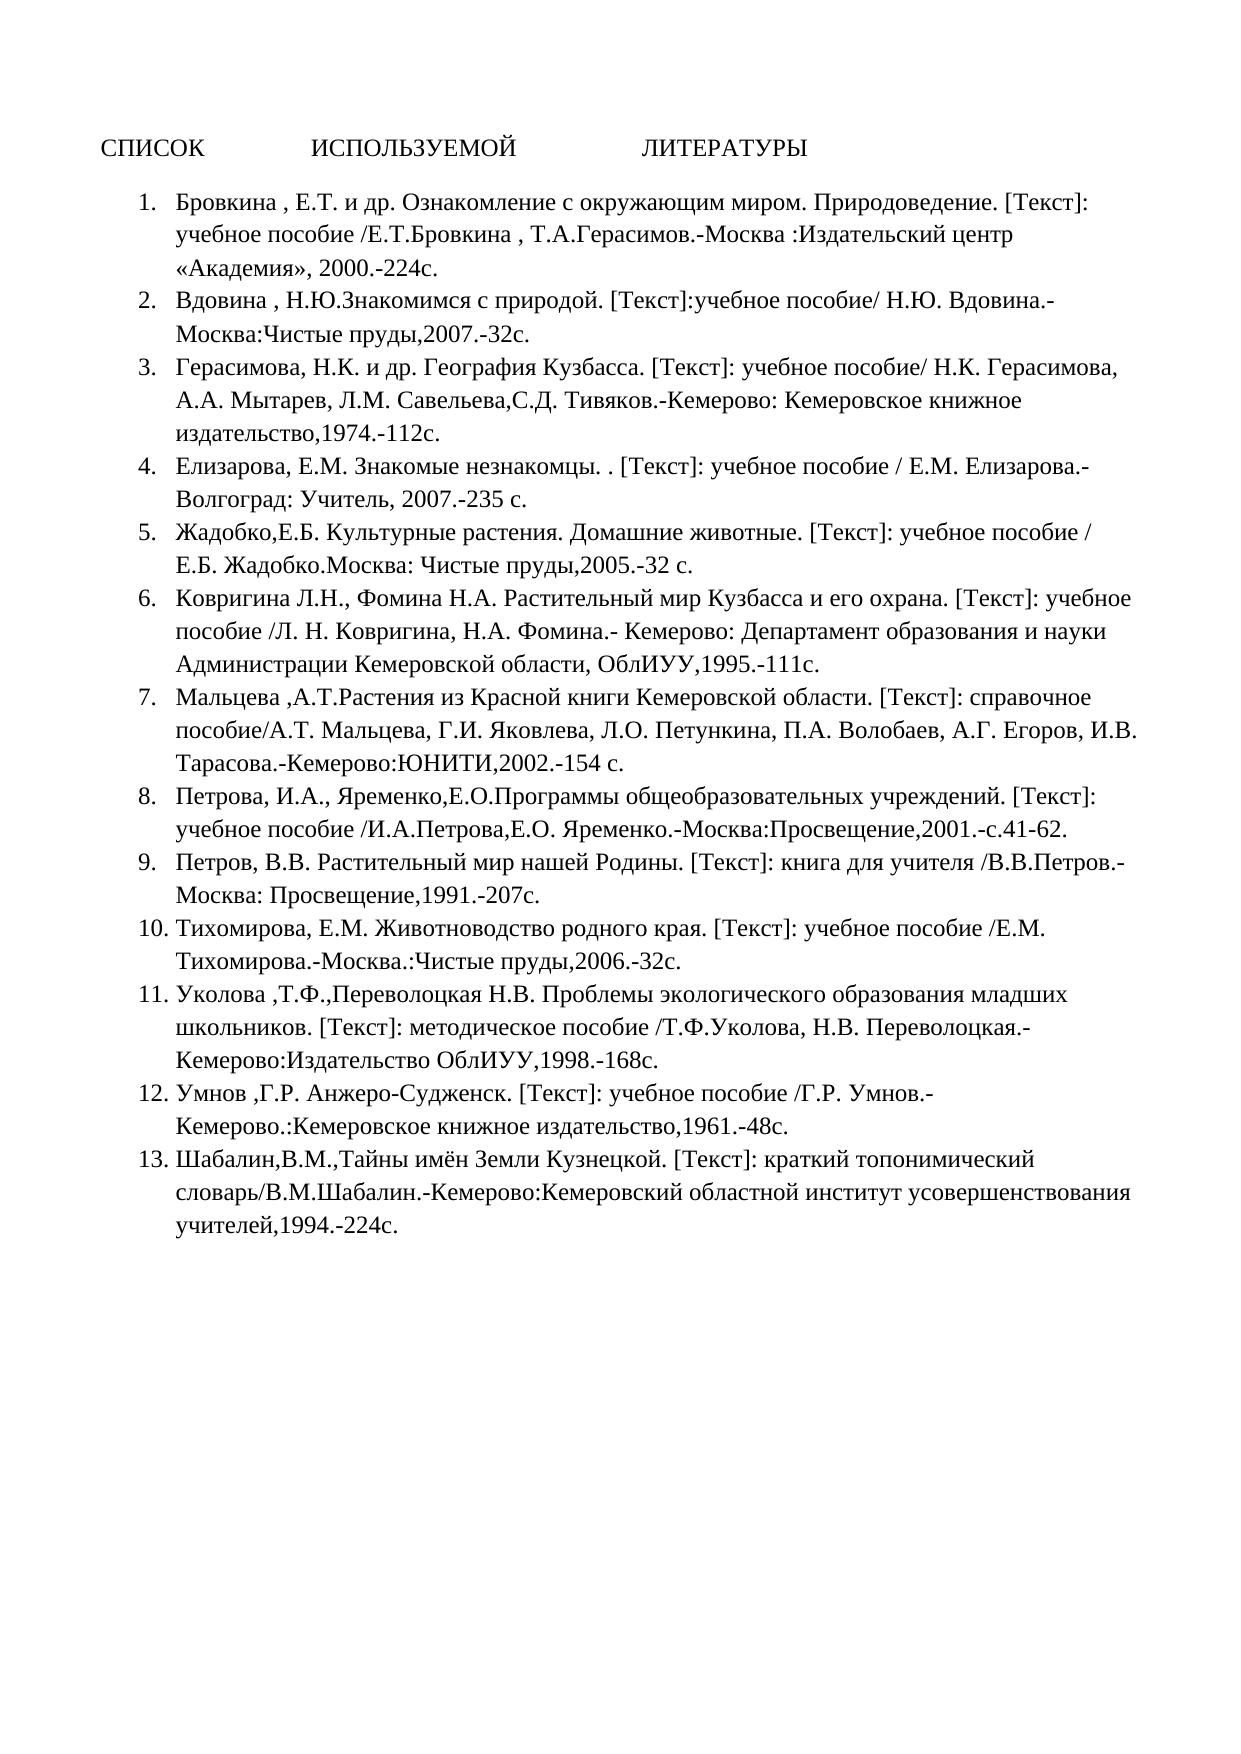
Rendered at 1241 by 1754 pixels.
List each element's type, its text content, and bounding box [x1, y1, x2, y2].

list Петров, В.В. Растительный мир нашей Родины. [Текст]: книга для учителя /В.В.Петров.-Москва: Просвещение,1991.-207с. [138, 847, 1140, 909]
list Герасимова, Н.К. и др. География Кузбасса. [Текст]: учебное пособие/ Н.К. Герасимова, А.А. Мытарев, Л.М. Савельева,С.Д. Тивяков.-Кемерово: Кемеровское книжное издательство,1974.-112с. [138, 352, 1140, 446]
list Мальцева ,А.Т.Растения из Красной книги Кемеровской области. [Текст]: справочное пособие/А.Т. Мальцева, Г.И. Яковлева, Л.О. Петункина, П.А. Волобаев, А.Г. Егоров, И.В. Тарасова.-Кемерово:ЮНИТИ,2002.-154 с. [138, 682, 1140, 777]
list Умнов ,Г.Р. Анжеро-Судженск. [Текст]: учебное пособие /Г.Р. Умнов.-Кемерово.:Кемеровское книжное издательство,1961.-48с. [138, 1078, 1140, 1140]
list Петрова, И.А., Яременко,Е.О.Программы общеобразовательных учреждений. [Текст]: учебное пособие /И.А.Петрова,Е.О. Яременко.-Москва:Просвещение,2001.-с.41-62. [138, 781, 1140, 843]
list Бровкина , Е.Т. и др. Ознакомление с окружающим миром. Природоведение. [Текст]: учебное пособие /Е.Т.Бровкина , Т.А.Герасимов.-Москва :Издательский центр «Академия», 2000.-224с. [138, 187, 1140, 281]
list Тихомирова, Е.М. Животноводство родного края. [Текст]: учебное пособие /Е.М. Тихомирова.-Москва.:Чистые пруды,2006.-32с. [138, 913, 1140, 975]
list Уколова ,Т.Ф.,Переволоцкая Н.В. Проблемы экологического образования младших школьников. [Текст]: методическое пособие /Т.Ф.Уколова, Н.В. Переволоцкая.-Кемерово:Издательство ОблИУУ,1998.-168с. [138, 979, 1140, 1074]
list Жадобко,Е.Б. Культурные растения. Домашние животные. [Текст]: учебное пособие / Е.Б. Жадобко.Москва: Чистые пруды,2005.-32 с. [138, 517, 1140, 578]
list Вдовина , Н.Ю.Знакомимся с природой. [Текст]:учебное пособие/ Н.Ю. Вдовина.-Москва:Чистые пруды,2007.-32с. [138, 286, 1140, 347]
list Елизарова, Е.М. Знакомые незнакомцы. . [Текст]: учебное пособие / Е.М. Елизарова.-Волгоград: Учитель, 2007.-235 с. [138, 451, 1140, 512]
text СПИСОК ИСПОЛЬЗУЕМОЙ ЛИТЕРАТУРЫ [100, 100, 1140, 161]
list Шабалин,В.М.,Тайны имён Земли Кузнецкой. [Текст]: краткий топонимический словарь/В.М.Шабалин.-Кемерово:Кемеровский областной институт усовершенствования учителей,1994.-224с. [138, 1144, 1140, 1239]
list Ковригина Л.Н., Фомина Н.А. Растительный мир Кузбасса и его охрана. [Текст]: учебное пособие /Л. Н. Ковригина, Н.А. Фомина.- Кемерово: Департамент образования и науки Администрации Кемеровской области, ОблИУУ,1995.-111с. [138, 583, 1140, 678]
